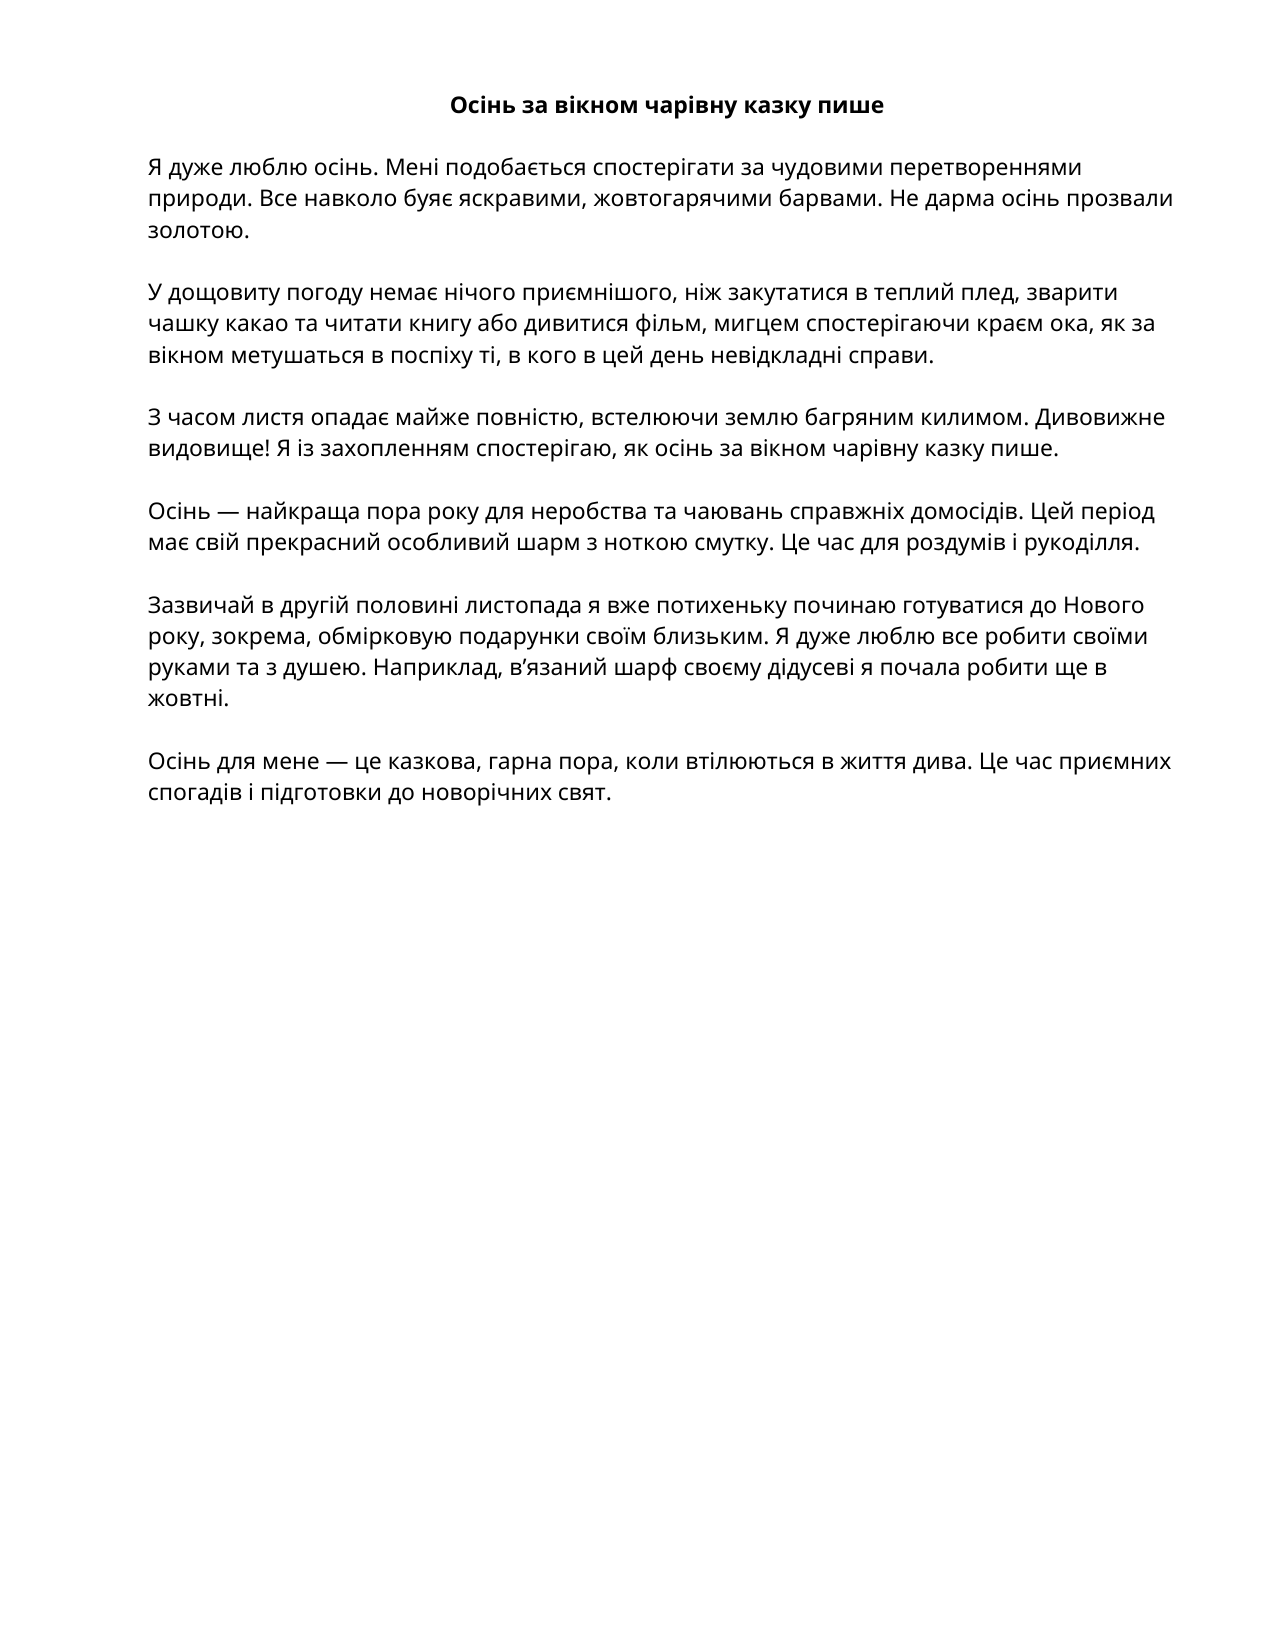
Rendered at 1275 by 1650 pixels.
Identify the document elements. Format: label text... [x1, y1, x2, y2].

text З часом листя опадає майже повністю, встелюючи землю багряним килимом. Дивовижне видовище! Я із захопленням спостерігаю, як осінь за вікном чарівну казку пише. [148, 401, 1186, 463]
text Осінь — найкраща пора року для неробства та чаювань справжніх домосідів. Цей період має свій прекрасний особливий шарм з ноткою смутку. Це час для роздумів і рукоділля. [148, 495, 1186, 557]
text Я дуже люблю осінь. Мені подобається спостерігати за чудовими перетвореннями природи. Все навколо буяє яскравими, жовтогарячими барвами. Не дарма осінь прозвали золотою. [148, 151, 1186, 245]
text Осінь для мене — це казкова, гарна пора, коли втілюються в життя дива. Це час приємних спогадів і підготовки до новорічних свят. [148, 745, 1186, 807]
text У дощовиту погоду немає нічого приємнішого, ніж закутатися в теплий плед, зварити чашку какао та читати книгу або дивитися фільм, мигцем спостерігаючи краєм ока, як за вікном метушаться в поспіху ті, в кого в цей день невідкладні справи. [148, 276, 1186, 370]
text Осінь за вікном чарівну казку пише [148, 88, 1186, 120]
text Зазвичай в другій половині листопада я вже потихеньку починаю готуватися до Нового року, зокрема, обмірковую подарунки своїм близьким. Я дуже люблю все робити своїми руками та з душею. Наприклад, в’язаний шарф своєму дідусеві я почала робити ще в жовтні. [148, 588, 1186, 713]
